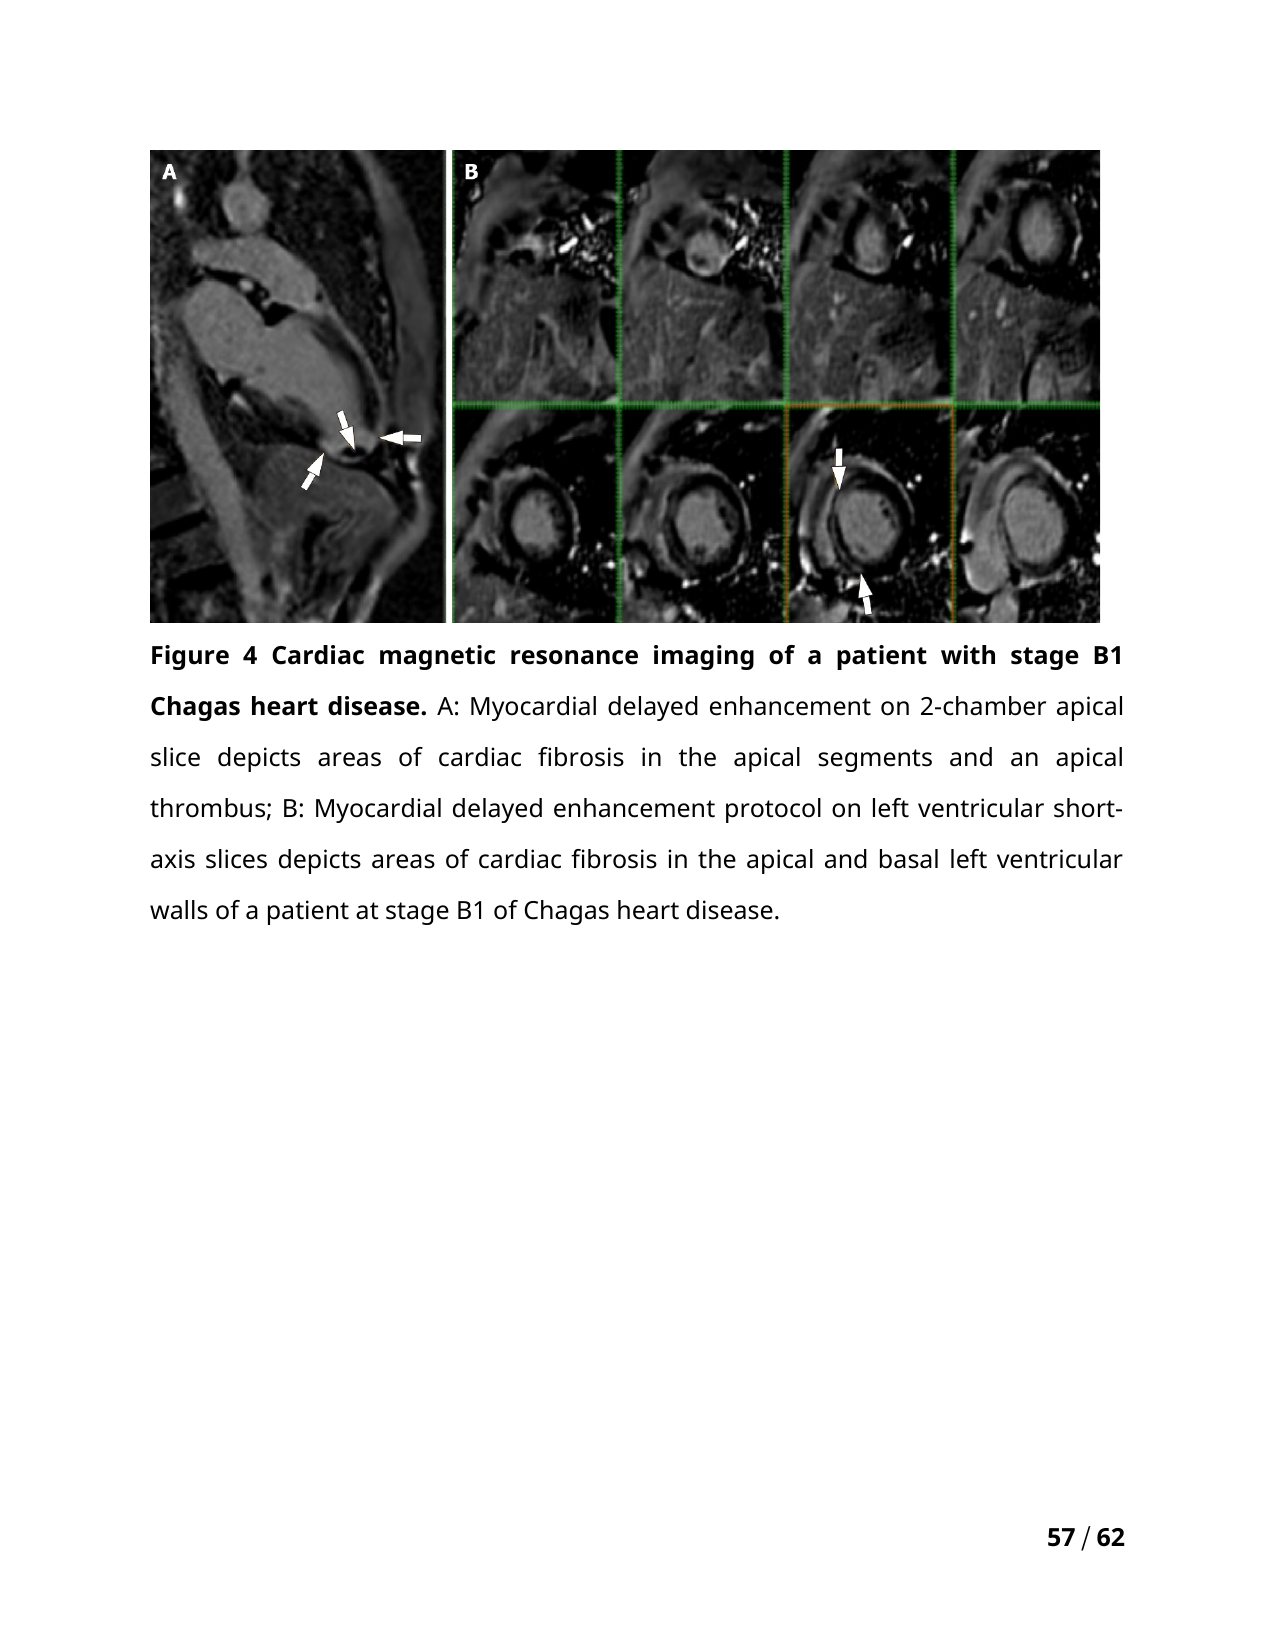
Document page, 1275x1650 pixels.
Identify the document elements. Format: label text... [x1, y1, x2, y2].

text Figure 4 Cardiac magnetic resonance imaging of a patient with stage B1 Chagas heart disease. A: Myocardial delayed enhancement on 2-chamber apical slice depicts areas of cardiac fibrosis in the apical segments and an apical thrombus; B: Myocardial delayed enhancement protocol on left ventricular short-axis slices depicts areas of cardiac fibrosis in the apical and basal left ventricular walls of a patient at stage B1 of Chagas heart disease. [150, 637, 1125, 927]
picture [150, 150, 1100, 623]
